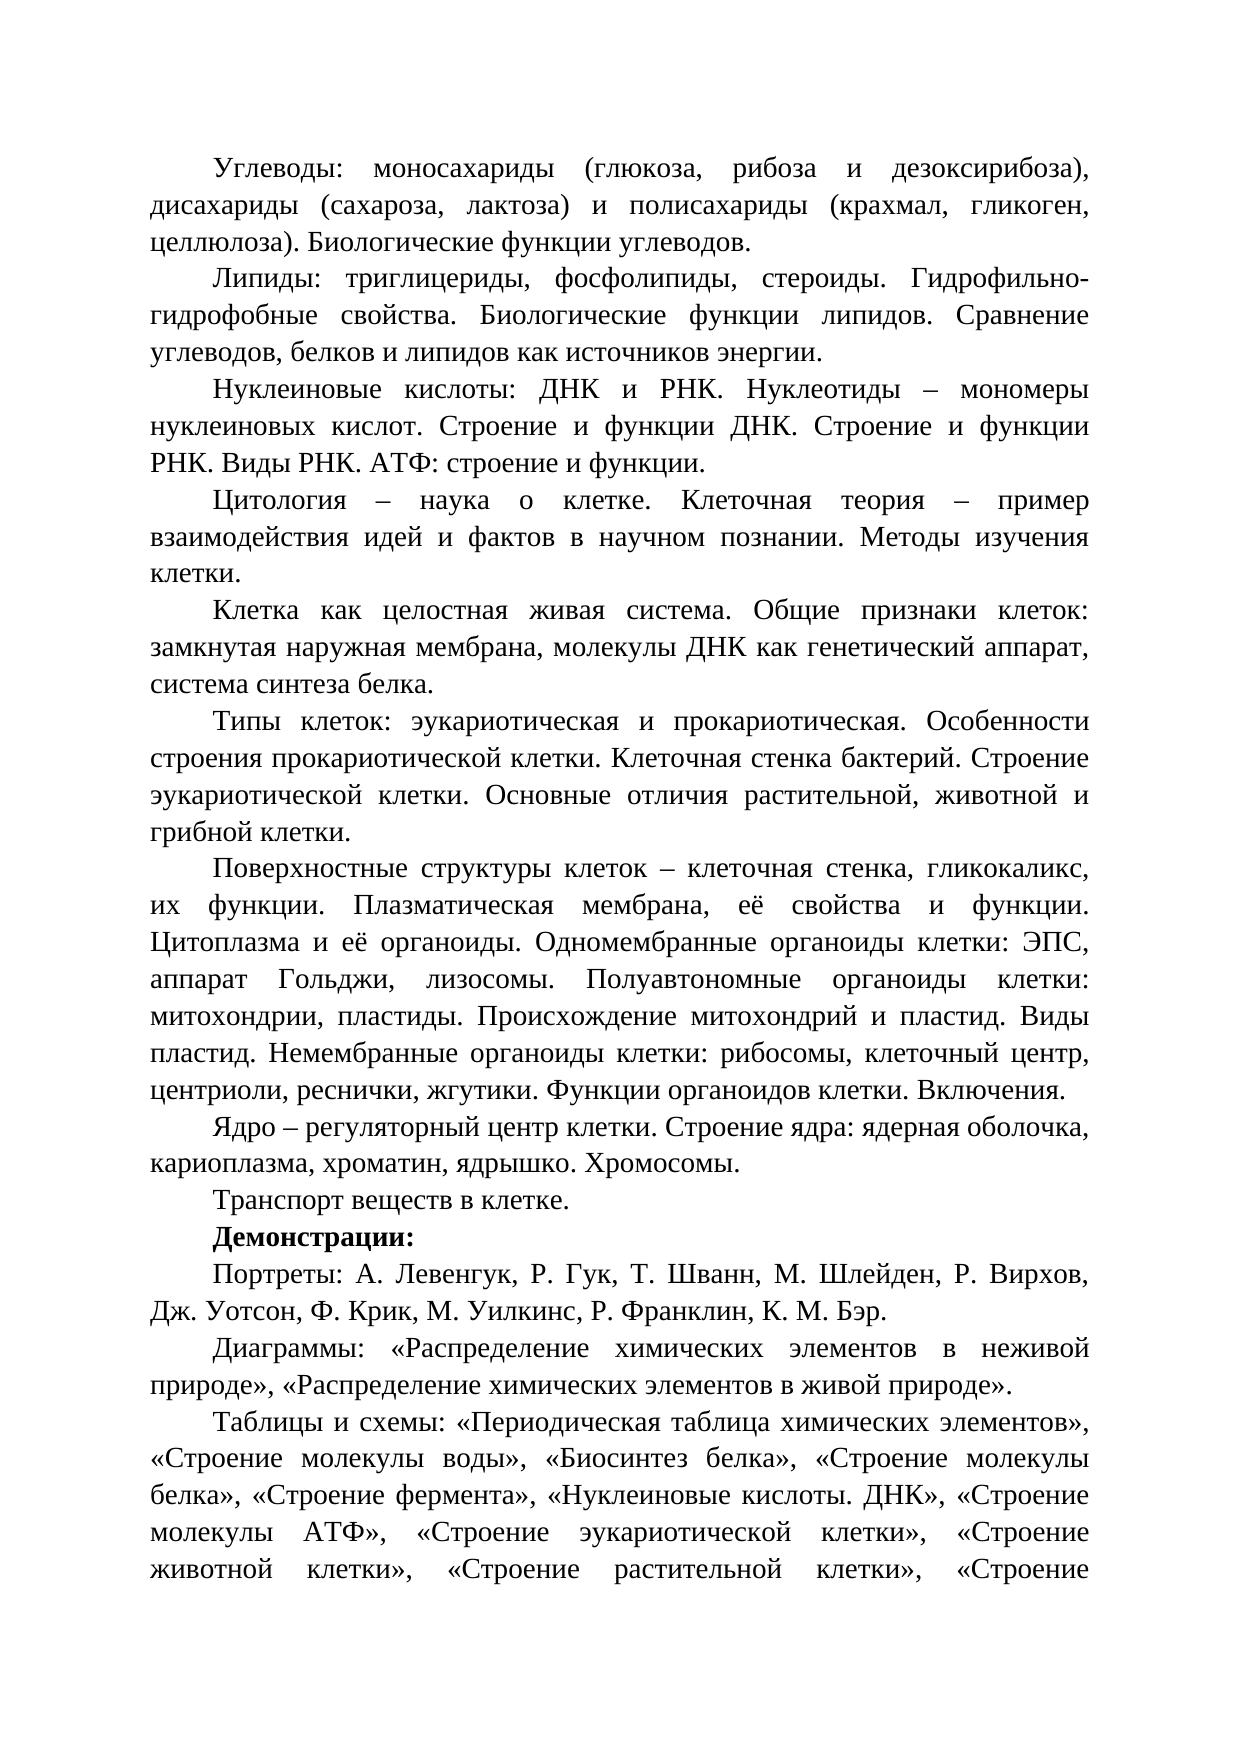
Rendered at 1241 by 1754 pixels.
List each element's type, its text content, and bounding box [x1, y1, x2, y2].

text Диаграммы: «Распределение химических элементов в неживой природе», «Распределение химических элементов в живой природе». [150, 1330, 1090, 1400]
text Ядро – регуляторный центр клетки. Строение ядра: ядерная оболочка, кариоплазма, хроматин, ядрышко. Хромосомы. [150, 1109, 1090, 1179]
text Портреты: А. Левенгук, Р. Гук, Т. Шванн, М. Шлейден, Р. Вирхов, Дж. Уотсон, Ф. Крик, М. Уилкинс, Р. Франклин, К. М. Бэр. [150, 1256, 1090, 1327]
text Цитология – наука о клетке. Клеточная теория – пример взаимодействия идей и фактов в научном познании. Методы изучения клетки. [150, 482, 1090, 589]
text Демонстрации: [150, 1219, 1090, 1253]
text Поверхностные структуры клеток – клеточная стенка, гликокаликс, их функции. Плазматическая мембрана, её свойства и функции. Цитоплазма и её органоиды. Одномембранные органоиды клетки: ЭПС, аппарат Гольджи, лизосомы. Полуавтономные органоиды клетки: митохондрии, пластиды. Происхождение митохондрий и пластид. Виды пластид. Немембранные органоиды клетки: рибосомы, клеточный центр, центриоли, реснички, жгутики. Функции органоидов клетки. Включения. [150, 851, 1090, 1105]
text Нуклеиновые кислоты: ДНК и РНК. Нуклеотиды – мономеры нуклеиновых кислот. Строение и функции ДНК. Строение и функции РНК. Виды РНК. АТФ: строение и функции. [150, 371, 1090, 478]
text Транспорт веществ в клетке. [150, 1182, 1090, 1216]
text Клетка как целостная живая система. Общие признаки клеток: замкнутая наружная мембрана, молекулы ДНК как генетический аппарат, система синтеза белка. [150, 592, 1090, 700]
text Типы клеток: эукариотическая и прокариотическая. Особенности строения прокариотической клетки. Клеточная стенка бактерий. Строение эукариотической клетки. Основные отличия растительной, животной и грибной клетки. [150, 703, 1090, 847]
text Углеводы: моносахариды (глюкоза, рибоза и дезоксирибоза), дисахариды (сахароза, лактоза) и полисахариды (крахмал, гликоген, целлюлоза). Биологические функции углеводов. [150, 150, 1090, 257]
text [150, 1404, 1090, 1585]
text Липиды: триглицериды, фосфолипиды, стероиды. Гидрофильно-гидрофобные свойства. Биологические функции липидов. Сравнение углеводов, белков и липидов как источников энергии. [150, 261, 1090, 368]
